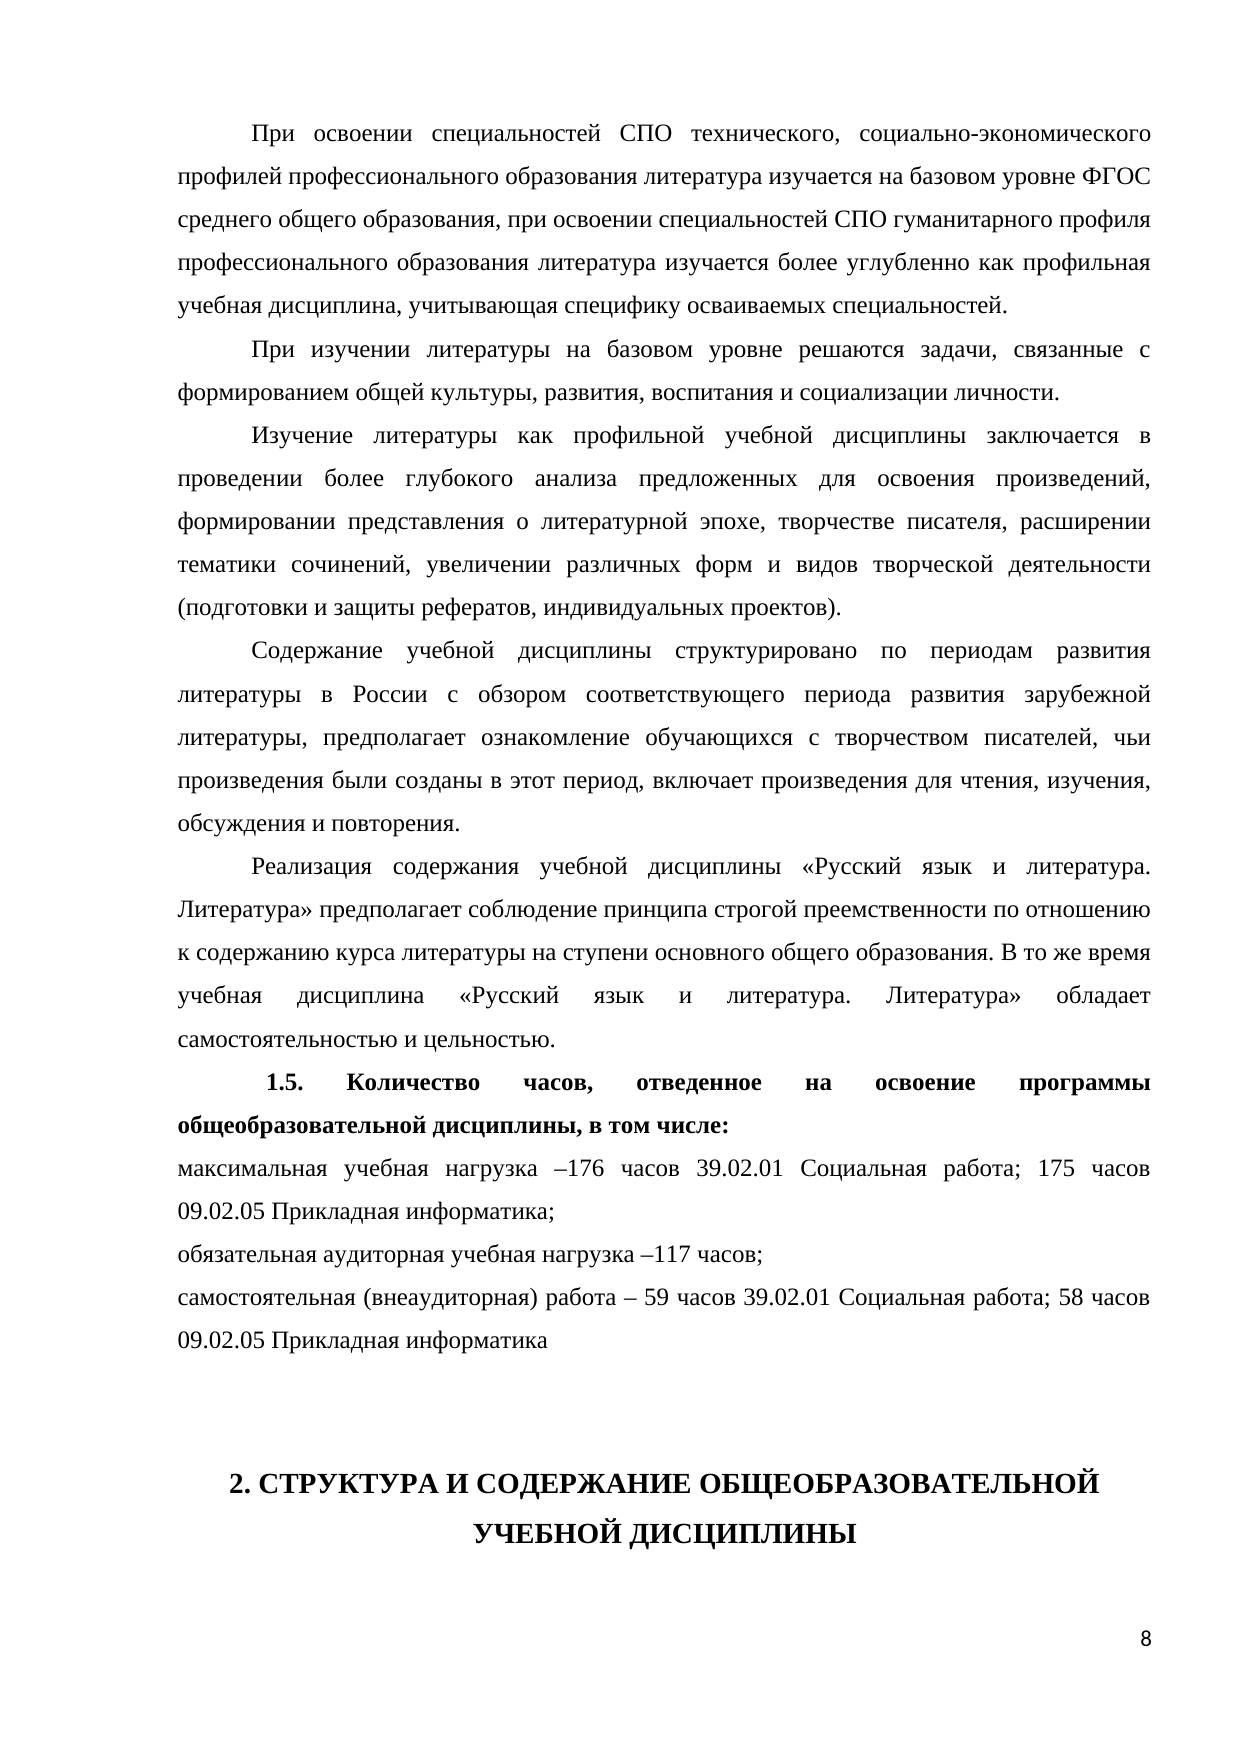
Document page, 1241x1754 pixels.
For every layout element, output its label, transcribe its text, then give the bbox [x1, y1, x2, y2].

text 2. СТРУКТУРА И СОДЕРЖАНИЕ ОБЩЕОБРАЗОВАТЕЛЬНОЙ УЧЕБНОЙ ДИСЦИПЛИНЫ [177, 1466, 1152, 1550]
text Изучение литературы как профильной учебной дисциплины заключается в проведении более глубокого анализа предложенных для освоения произведений, формировании представления о литературной эпохе, творчестве писателя, расширении тематики сочинений, увеличении различных форм и видов творческой деятельности (подготовки и защиты рефератов, индивидуальных проектов). [177, 420, 1152, 621]
text При изучении литературы на базовом уровне решаются задачи, связанные с формированием общей культуры, развития, воспитания и социализации личности. [177, 334, 1152, 406]
text максимальная учебная нагрузка –176 часов 39.02.01 Социальная работа; 175 часов 09.02.05 Прикладная информатика; [177, 1153, 1152, 1225]
text 1.5. Количество часов, отведенное на освоение программы общеобразовательной дисциплины, в том числе: [177, 1067, 1152, 1139]
text самостоятельная (внеаудиторная) работа – 59 часов 39.02.01 Социальная работа; 58 часов 09.02.05 Прикладная информатика [177, 1282, 1152, 1354]
text Реализация содержания учебной дисциплины «Русский язык и литература. Литература» предполагает соблюдение принципа строгой преемственности по отношению к содержанию курса литературы на ступени основного общего образования. В то же время учебная дисциплина «Русский язык и литература. Литература» обладает самостоятельностью и цельностью. [177, 851, 1152, 1052]
text Содержание учебной дисциплины структурировано по периодам развития литературы в России с обзором соответствующего периода развития зарубежной литературы, предполагает ознакомление обучающихся с творчеством писателей, чьи произведения были созданы в этот период, включает произведения для чтения, изучения, обсуждения и повторения. [177, 636, 1152, 837]
text обязательная аудиторная учебная нагрузка –117 часов; [177, 1239, 1152, 1268]
text При освоении специальностей СПО технического, социально-экономического профилей профессионального образования литература изучается на базовом уровне ФГОС среднего общего образования, при освоении специальностей СПО гуманитарного профиля профессионального образования литература изучается более углубленно как профильная учебная дисциплина, учитывающая специфику осваиваемых специальностей. [177, 118, 1152, 319]
